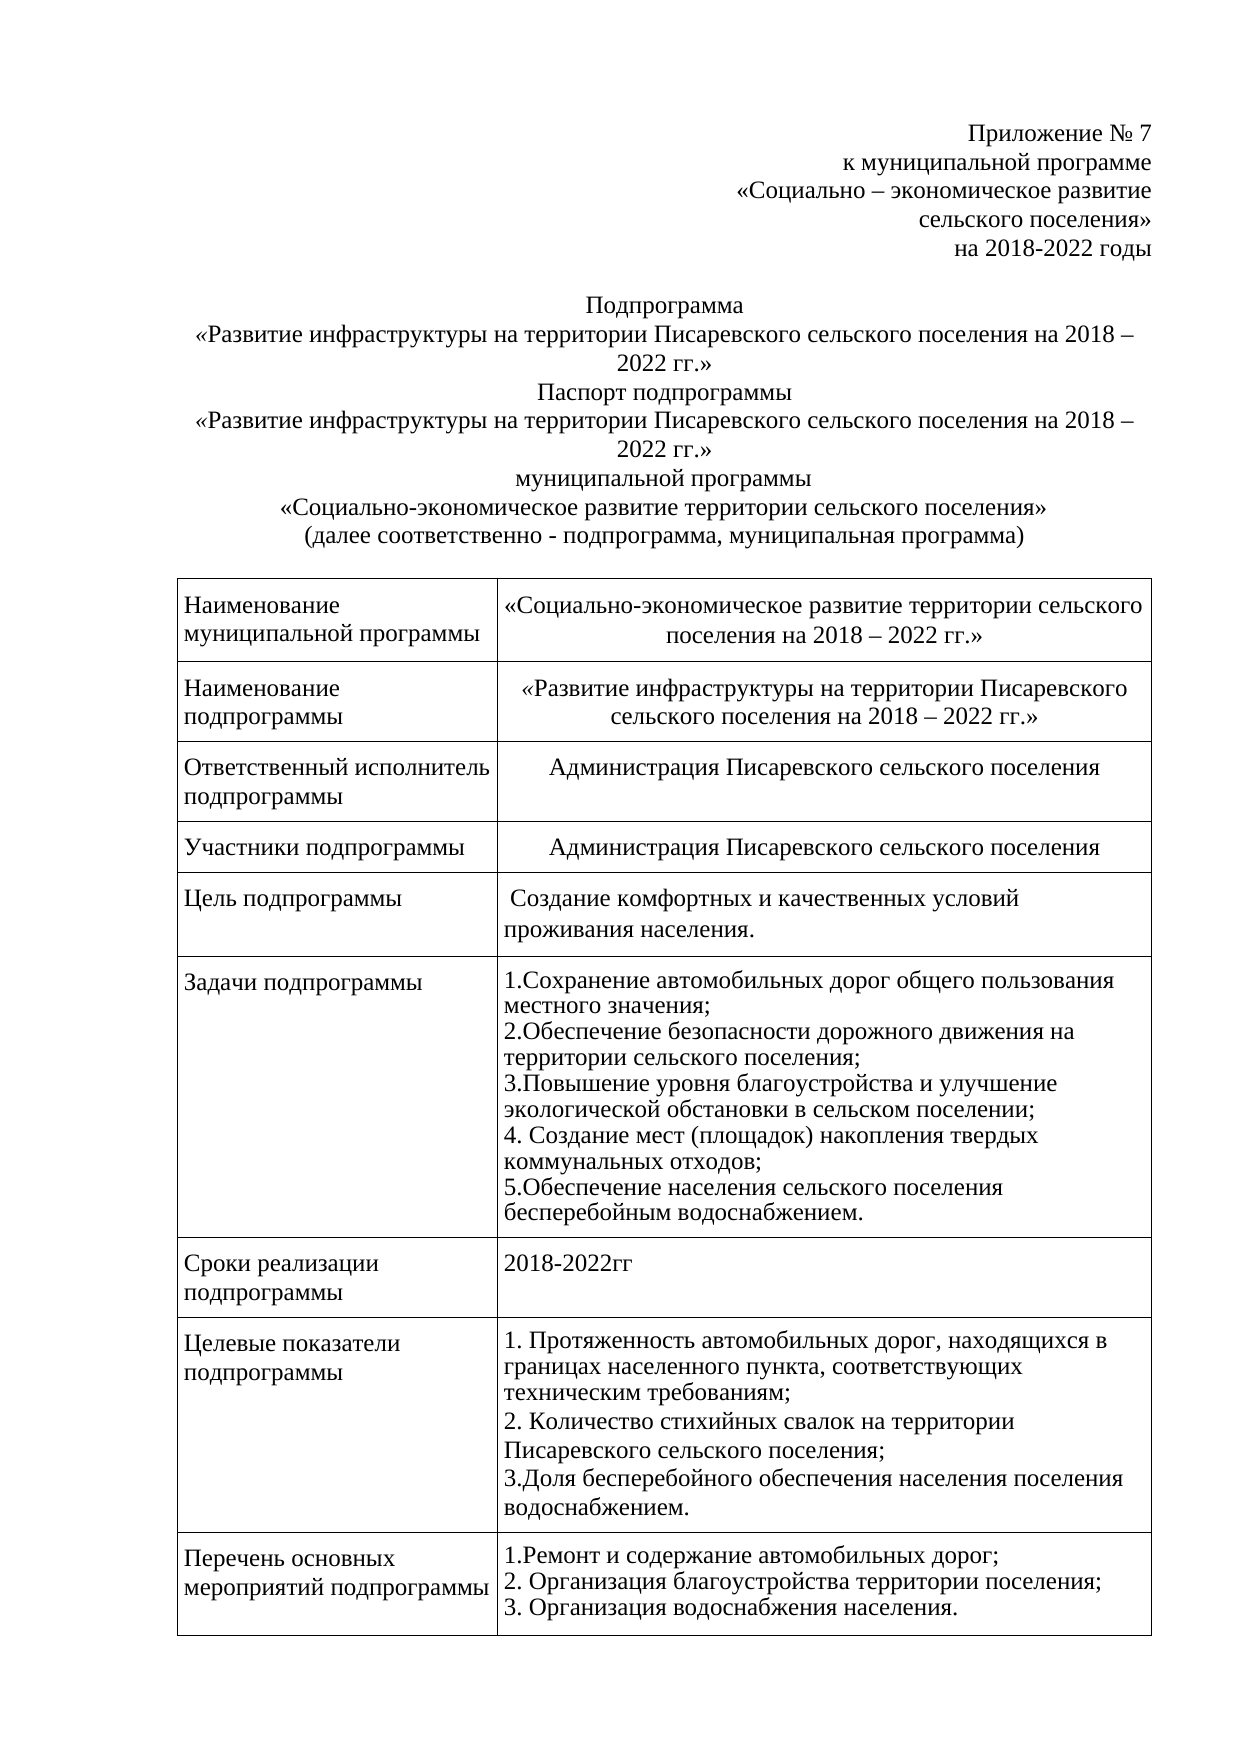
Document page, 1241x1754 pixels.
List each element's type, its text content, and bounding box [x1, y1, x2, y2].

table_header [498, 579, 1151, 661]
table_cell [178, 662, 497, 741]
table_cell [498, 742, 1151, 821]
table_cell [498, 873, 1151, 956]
text «Социально-экономическое развитие территории сельского поселения» [175, 492, 1152, 521]
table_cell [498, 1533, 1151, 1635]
text (далее соответственно - подпрограмма, муниципальная программа) [177, 521, 1152, 549]
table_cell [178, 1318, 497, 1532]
text «Развитие инфраструктуры на территории Писаревского сельского поселения на 2018 – 2022 гг.» [177, 319, 1152, 377]
text «Социально – экономическое развитие [177, 176, 1152, 204]
text Приложение № 7 [177, 118, 1152, 147]
text сельского поселения» [177, 204, 1152, 233]
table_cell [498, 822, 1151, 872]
text муниципальной программы [175, 463, 1152, 492]
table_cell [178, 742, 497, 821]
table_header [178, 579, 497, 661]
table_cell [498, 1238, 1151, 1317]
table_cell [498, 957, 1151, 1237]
text Подпрограмма [177, 291, 1152, 319]
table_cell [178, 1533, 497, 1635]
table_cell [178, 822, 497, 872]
text к муниципальной программе [177, 147, 1152, 176]
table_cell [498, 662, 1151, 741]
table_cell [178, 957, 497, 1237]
text на 2018-2022 годы [177, 233, 1152, 262]
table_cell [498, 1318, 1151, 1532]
text Паспорт подпрограммы [177, 377, 1152, 406]
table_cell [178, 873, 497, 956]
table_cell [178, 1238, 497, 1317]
text «Развитие инфраструктуры на территории Писаревского сельского поселения на 2018 – 2022 гг.» [177, 406, 1152, 463]
